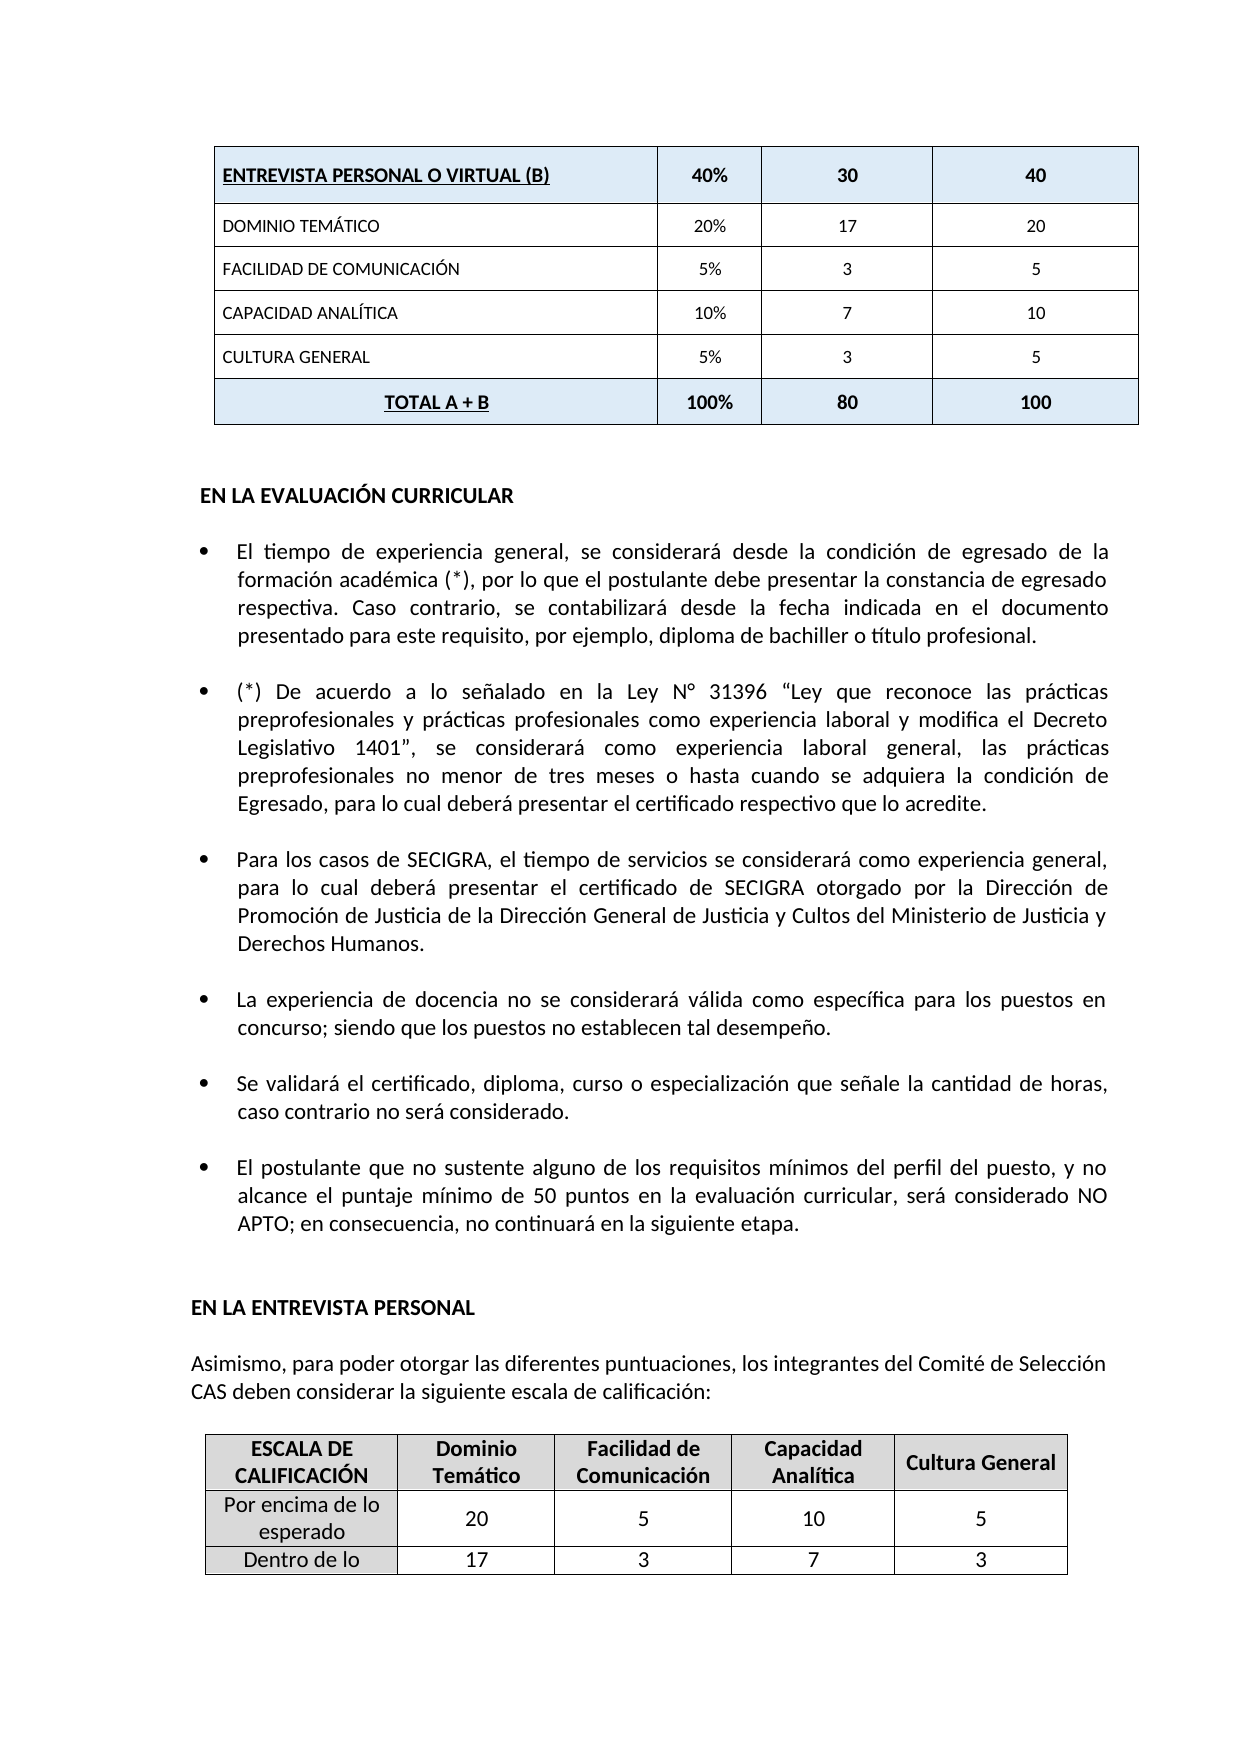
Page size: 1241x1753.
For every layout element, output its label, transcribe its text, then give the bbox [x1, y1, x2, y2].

table_cell 5 [555, 1491, 731, 1546]
table_cell FACILIDAD DE COMUNICACIÓN [215, 247, 657, 290]
list (*) De acuerdo a lo señalado en la Ley N° 31396 “Ley que reconoce las prácticas preprofesionales y prácticas profesionales como experiencia laboral y modifica el Decreto Legislativo 1401”, se considerará como experiencia laboral general, las prácticas preprofesionales no menor de tres meses o hasta cuando se adquiera la condición de Egresado, para lo cual deberá presentar el certificado respectivo que lo acredite. [200, 677, 1109, 817]
table_header Facilidad de Comunicación [555, 1435, 731, 1489]
table_cell 7 [732, 1547, 894, 1573]
table_cell 20 [398, 1491, 554, 1546]
table_cell 17 [398, 1547, 554, 1573]
table_cell 5 [895, 1491, 1067, 1546]
table_cell 80 [762, 379, 932, 424]
table_cell 10 [933, 291, 1138, 334]
table_cell 100% [658, 379, 761, 424]
table_cell 5 [933, 247, 1138, 290]
list Para los casos de SECIGRA, el tiempo de servicios se considerará como experiencia general, para lo cual deberá presentar el certificado de SECIGRA otorgado por la Dirección de Promoción de Justicia de la Dirección General de Justicia y Cultos del Ministerio de Justicia y Derechos Humanos. [200, 845, 1109, 957]
table_cell 7 [762, 291, 932, 334]
table_header ENTREVISTA PERSONAL O VIRTUAL (B) [215, 147, 657, 202]
table_header ESCALA DE CALIFICACIÓN [206, 1435, 397, 1489]
table_header 40% [658, 147, 761, 202]
table_cell TOTAL A + B [215, 379, 657, 424]
table_cell Dentro de lo [206, 1547, 397, 1573]
table_cell 10 [732, 1491, 894, 1546]
table_cell 5 [933, 335, 1138, 377]
list El postulante que no sustente alguno de los requisitos mínimos del perfil del puesto, y no alcance el puntaje mínimo de 50 puntos en la evaluación curricular, será considerado NO APTO; en consecuencia, no continuará en la siguiente etapa. [200, 1153, 1109, 1237]
table_cell CULTURA GENERAL [215, 335, 657, 377]
table_cell Por encima de lo esperado [206, 1491, 397, 1546]
table_cell 3 [762, 335, 932, 377]
subtitle EN LA ENTREVISTA PERSONAL [191, 1293, 1151, 1321]
text Asimismo, para poder otorgar las diferentes puntuaciones, los integrantes del Comité de Selección CAS deben considerar la siguiente escala de calificación: [191, 1349, 1110, 1405]
table_cell 10% [658, 291, 761, 334]
table_header Cultura General [895, 1435, 1067, 1489]
table_cell 5% [658, 335, 761, 377]
table_cell DOMINIO TEMÁTICO [215, 204, 657, 246]
table_header 40 [933, 147, 1138, 202]
list Se validará el certificado, diploma, curso o especialización que señale la cantidad de horas, caso contrario no será considerado. [200, 1069, 1109, 1125]
table_cell 20% [658, 204, 761, 246]
table_cell CAPACIDAD ANALÍTICA [215, 291, 657, 334]
table_cell 3 [555, 1547, 731, 1573]
table_cell 5% [658, 247, 761, 290]
table_cell 20 [933, 204, 1138, 246]
table_cell 3 [762, 247, 932, 290]
list La experiencia de docencia no se considerará válida como específica para los puestos en concurso; siendo que los puestos no establecen tal desempeño. [200, 985, 1108, 1041]
table_header Capacidad Analítica [732, 1435, 894, 1489]
subtitle EN LA EVALUACIÓN CURRICULAR [200, 481, 1151, 509]
table_header Dominio Temático [398, 1435, 554, 1489]
table_header 30 [762, 147, 932, 202]
table_cell 100 [933, 379, 1138, 424]
table_cell 17 [762, 204, 932, 246]
list El tiempo de experiencia general, se considerará desde la condición de egresado de la formación académica (*), por lo que el postulante debe presentar la constancia de egresado respectiva. Caso contrario, se contabilizará desde la fecha indicada en el documento presentado para este requisito, por ejemplo, diploma de bachiller o título profesional. [200, 537, 1109, 649]
table_cell 3 [895, 1547, 1067, 1573]
